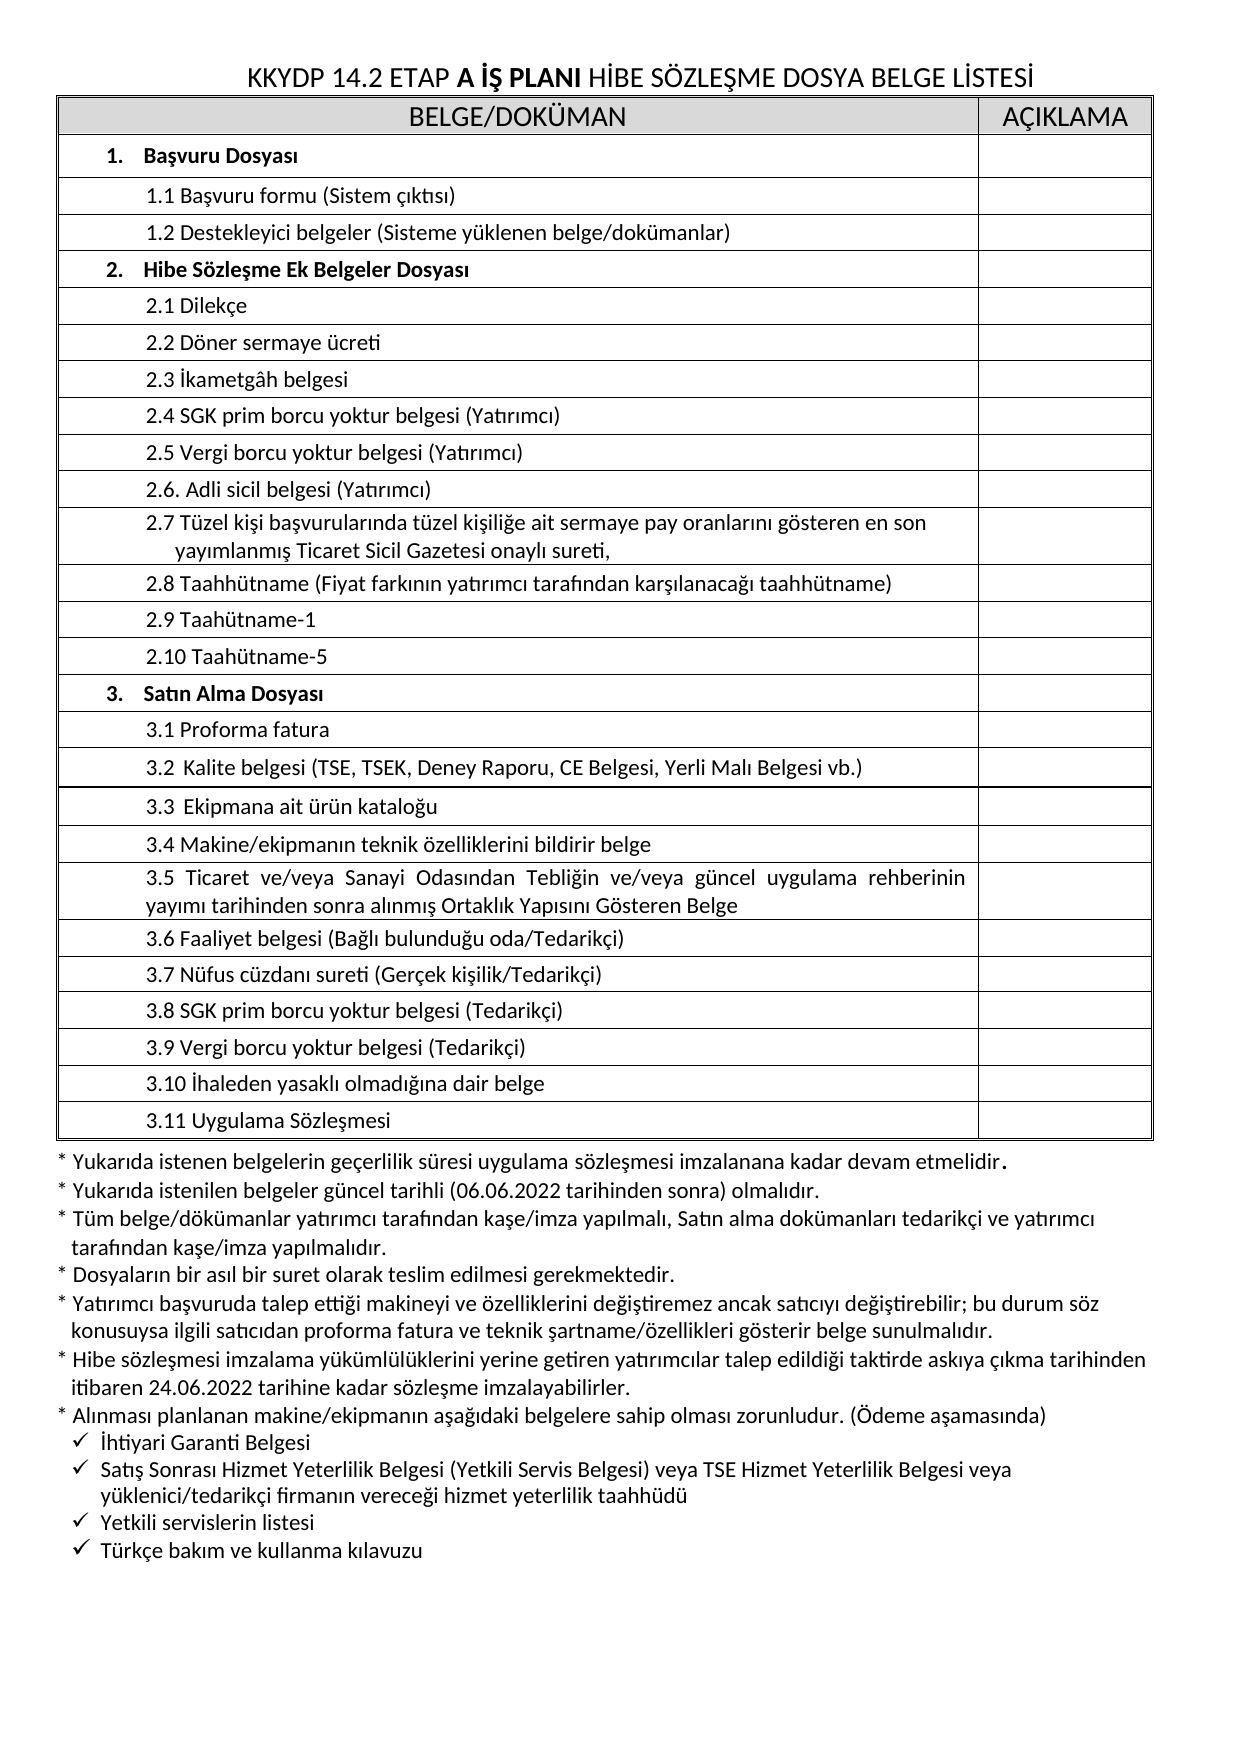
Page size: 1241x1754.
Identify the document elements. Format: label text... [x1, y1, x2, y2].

table_cell 2.7 Tüzel kişi başvurularında tüzel kişiliğe ait sermaye pay oranlarını gösteren en son yayımlanmış Ticaret Sicil Gazetesi onaylı sureti, [59, 508, 978, 564]
table_cell [979, 957, 1151, 991]
table_cell Kalite belgesi (TSE, TSEK, Deney Raporu, CE Belgesi, Yerli Malı Belgesi vb.) [59, 748, 978, 786]
table_cell 2.6. Adli sicil belgesi (Yatırımcı) [59, 471, 978, 507]
table_cell Hibe Sözleşme Ek Belgeler Dosyası [59, 251, 978, 287]
table_cell [979, 1102, 1151, 1138]
table_cell Ekipmana ait ürün kataloğu [59, 788, 978, 825]
table_cell 3.8 SGK prim borcu yoktur belgesi (Tedarikçi) [59, 992, 978, 1028]
table_cell 1.1 Başvuru formu (Sistem çıktısı) [59, 178, 978, 213]
table_cell 2.5 Vergi borcu yoktur belgesi (Yatırımcı) [59, 435, 978, 470]
text * Yukarıda istenilen belgeler güncel tarihli (06.06.2022 tarihinden sonra) olmalıdır. [56, 1177, 1181, 1204]
list Yetkili servislerin listesi [71, 1509, 1183, 1536]
table_cell 3.6 Faaliyet belgesi (Bağlı bulunduğu oda/Tedarikçi) [59, 920, 978, 956]
table_cell [979, 675, 1151, 711]
table_cell 2.8 Taahhütname (Fiyat farkının yatırımcı tarafından karşılanacağı taahhütname) [59, 565, 978, 601]
table_cell [979, 992, 1151, 1028]
table_cell [979, 602, 1151, 637]
table_cell 2.2 Döner sermaye ücreti [59, 325, 978, 360]
table_cell [979, 135, 1151, 177]
table_cell [979, 1066, 1151, 1101]
table_cell [979, 565, 1151, 601]
table_cell [979, 471, 1151, 507]
table_cell 2.4 SGK prim borcu yoktur belgesi (Yatırımcı) [59, 398, 978, 433]
table_cell Satın Alma Dosyası [59, 675, 978, 711]
table_cell [979, 863, 1151, 919]
text * Alınması planlanan makine/ekipmanın aşağıdaki belgelere sahip olması zorunludur. (Ödeme aşamasında) [56, 1401, 1181, 1429]
table_cell [979, 325, 1151, 360]
table_cell [979, 178, 1151, 213]
table_cell [979, 826, 1151, 862]
text * Hibe sözleşmesi imzalama yükümlülüklerini yerine getiren yatırımcılar talep edildiği taktirde askıya çıkma tarihinden itibaren 24.06.2022 tarihine kadar sözleşme imzalayabilirler. [56, 1345, 1181, 1401]
table_cell [979, 712, 1151, 747]
table_cell [979, 288, 1151, 323]
table_cell [979, 215, 1151, 250]
table_cell 2.3 İkametgâh belgesi [59, 361, 978, 397]
table_cell [979, 920, 1151, 956]
table_cell Başvuru Dosyası [59, 135, 978, 177]
table_cell [979, 361, 1151, 397]
list Satış Sonrası Hizmet Yeterlilik Belgesi (Yetkili Servis Belgesi) veya TSE Hizmet Yeterlilik Belgesi veya yüklenici/tedarikçi firmanın vereceği hizmet yeterlilik taahhüdü [71, 1456, 1183, 1509]
table_cell 3.11 Uygulama Sözleşmesi [59, 1102, 978, 1138]
table_cell 3.1 Proforma fatura [59, 712, 978, 747]
table_cell [979, 748, 1151, 786]
table_cell [979, 508, 1151, 564]
table_header AÇIKLAMA [979, 98, 1151, 133]
table_cell [979, 435, 1151, 470]
table_cell [979, 638, 1151, 674]
list İhtiyari Garanti Belgesi [71, 1429, 1183, 1456]
table_cell 2.10 Taahütname-5 [59, 638, 978, 674]
table_header BELGE/DOKÜMAN [59, 98, 978, 133]
text * Tüm belge/dökümanlar yatırımcı tarafından kaşe/imza yapılmalı, Satın alma dokümanları tedarikçi ve yatırımcı tarafından kaşe/imza yapılmalıdır. [56, 1204, 1181, 1261]
text * Dosyaların bir asıl bir suret olarak teslim edilmesi gerekmektedir. [56, 1261, 1181, 1289]
table_cell 2.1 Dilekçe [59, 288, 978, 323]
table_cell 3.9 Vergi borcu yoktur belgesi (Tedarikçi) [59, 1029, 978, 1064]
list Türkçe bakım ve kullanma kılavuzu [71, 1536, 1183, 1564]
table_cell [979, 398, 1151, 433]
table_cell 3.10 İhaleden yasaklı olmadığına dair belge [59, 1066, 978, 1101]
table_cell 1.2 Destekleyici belgeler (Sisteme yüklenen belge/dokümanlar) [59, 215, 978, 250]
text KKYDP 14.2 ETAP A İŞ PLANI HİBE SÖZLEŞME DOSYA BELGE LİSTESİ [100, 59, 1181, 95]
table_cell [979, 1029, 1151, 1064]
table_cell [979, 788, 1151, 825]
table_cell 3.5 Ticaret ve/veya Sanayi Odasından Tebliğin ve/veya güncel uygulama rehberinin yayımı tarihinden sonra alınmış Ortaklık Yapısını Gösteren Belge [59, 863, 978, 919]
table_cell 2.9 Taahütname-1 [59, 602, 978, 637]
table_cell 3.7 Nüfus cüzdanı sureti (Gerçek kişilik/Tedarikçi) [59, 957, 978, 991]
table_cell [979, 251, 1151, 287]
table_cell 3.4 Makine/ekipmanın teknik özelliklerini bildirir belge [59, 826, 978, 862]
text * Yatırımcı başvuruda talep ettiği makineyi ve özelliklerini değiştiremez ancak satıcıyı değiştirebilir; bu durum söz konusuysa ilgili satıcıdan proforma fatura ve teknik şartname/özellikleri gösterir belge sunulmalıdır. [56, 1289, 1181, 1345]
text * Yukarıda istenen belgelerin geçerlilik süresi uygulama sözleşmesi imzalanana kadar devam etmelidir. [56, 1141, 1181, 1177]
